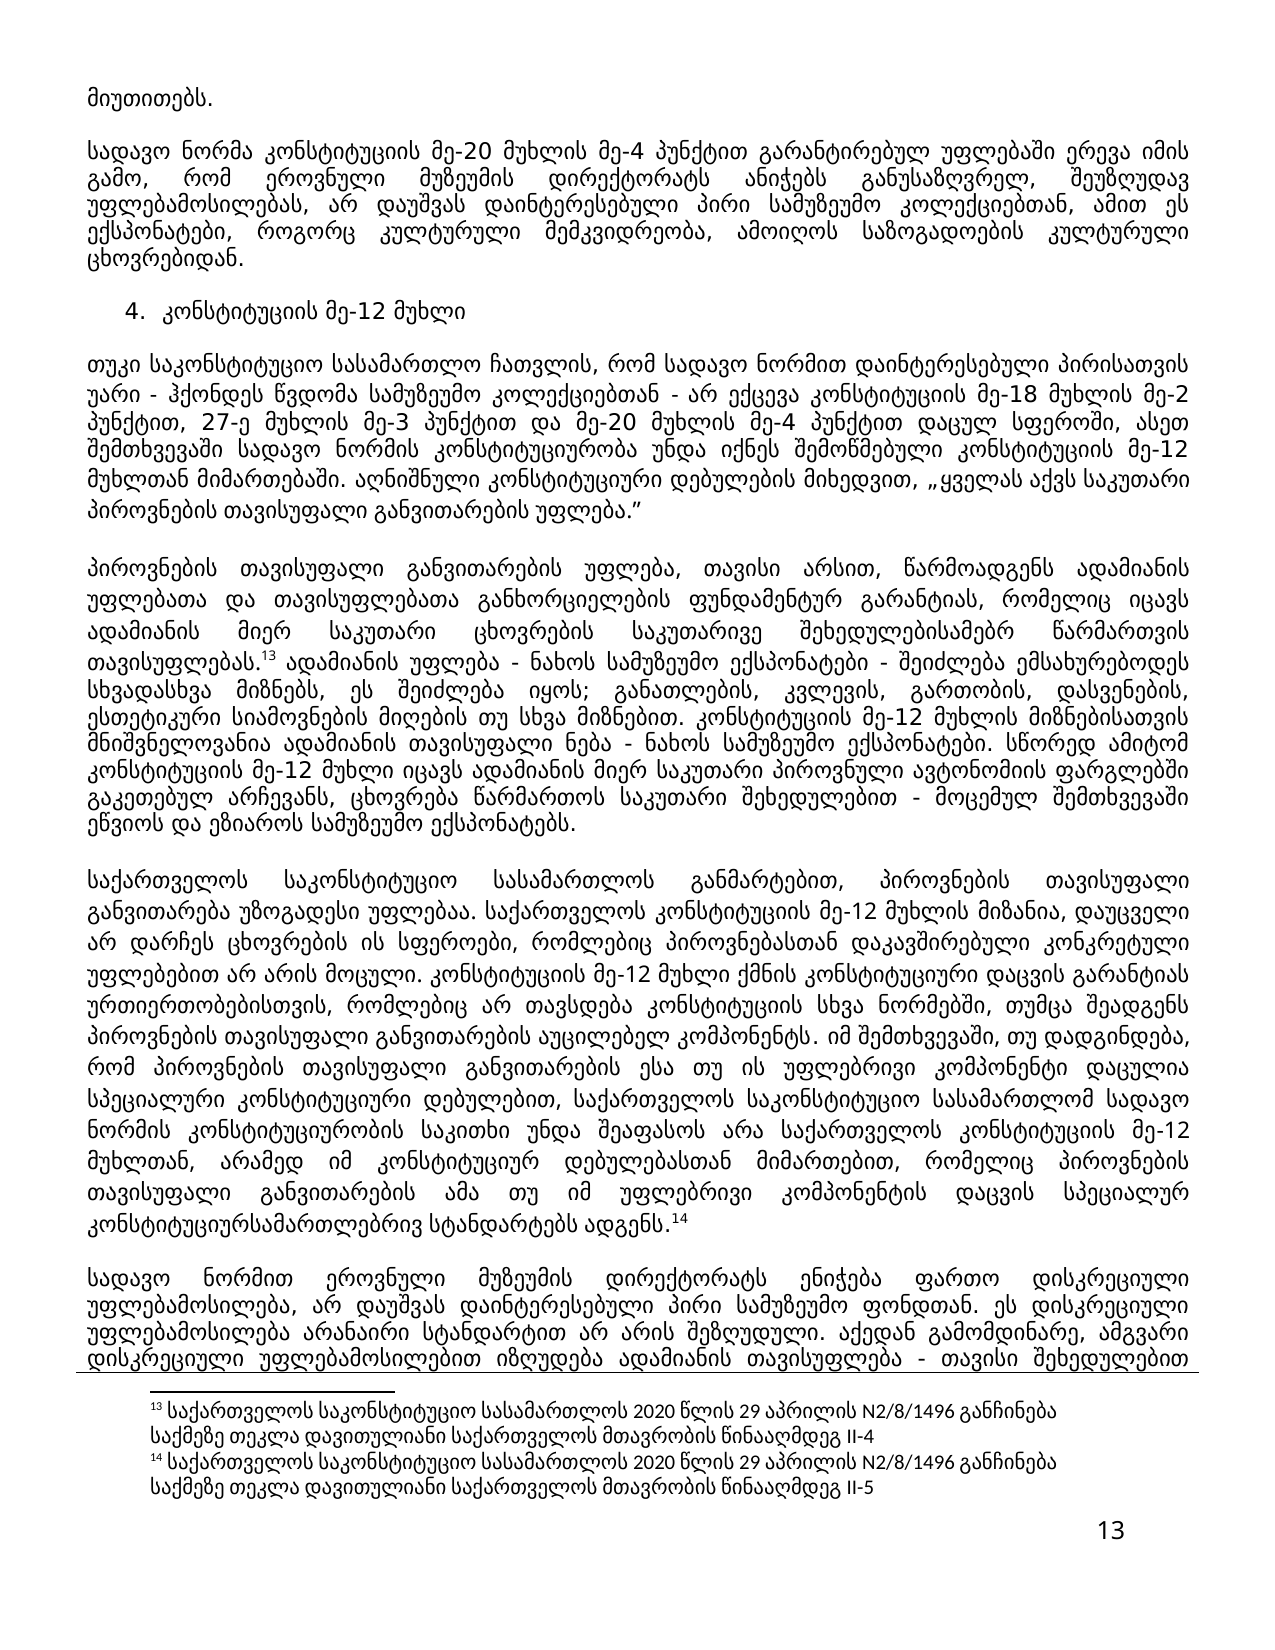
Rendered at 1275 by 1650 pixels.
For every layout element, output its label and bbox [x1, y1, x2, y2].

table_header [76, 85, 1199, 1372]
